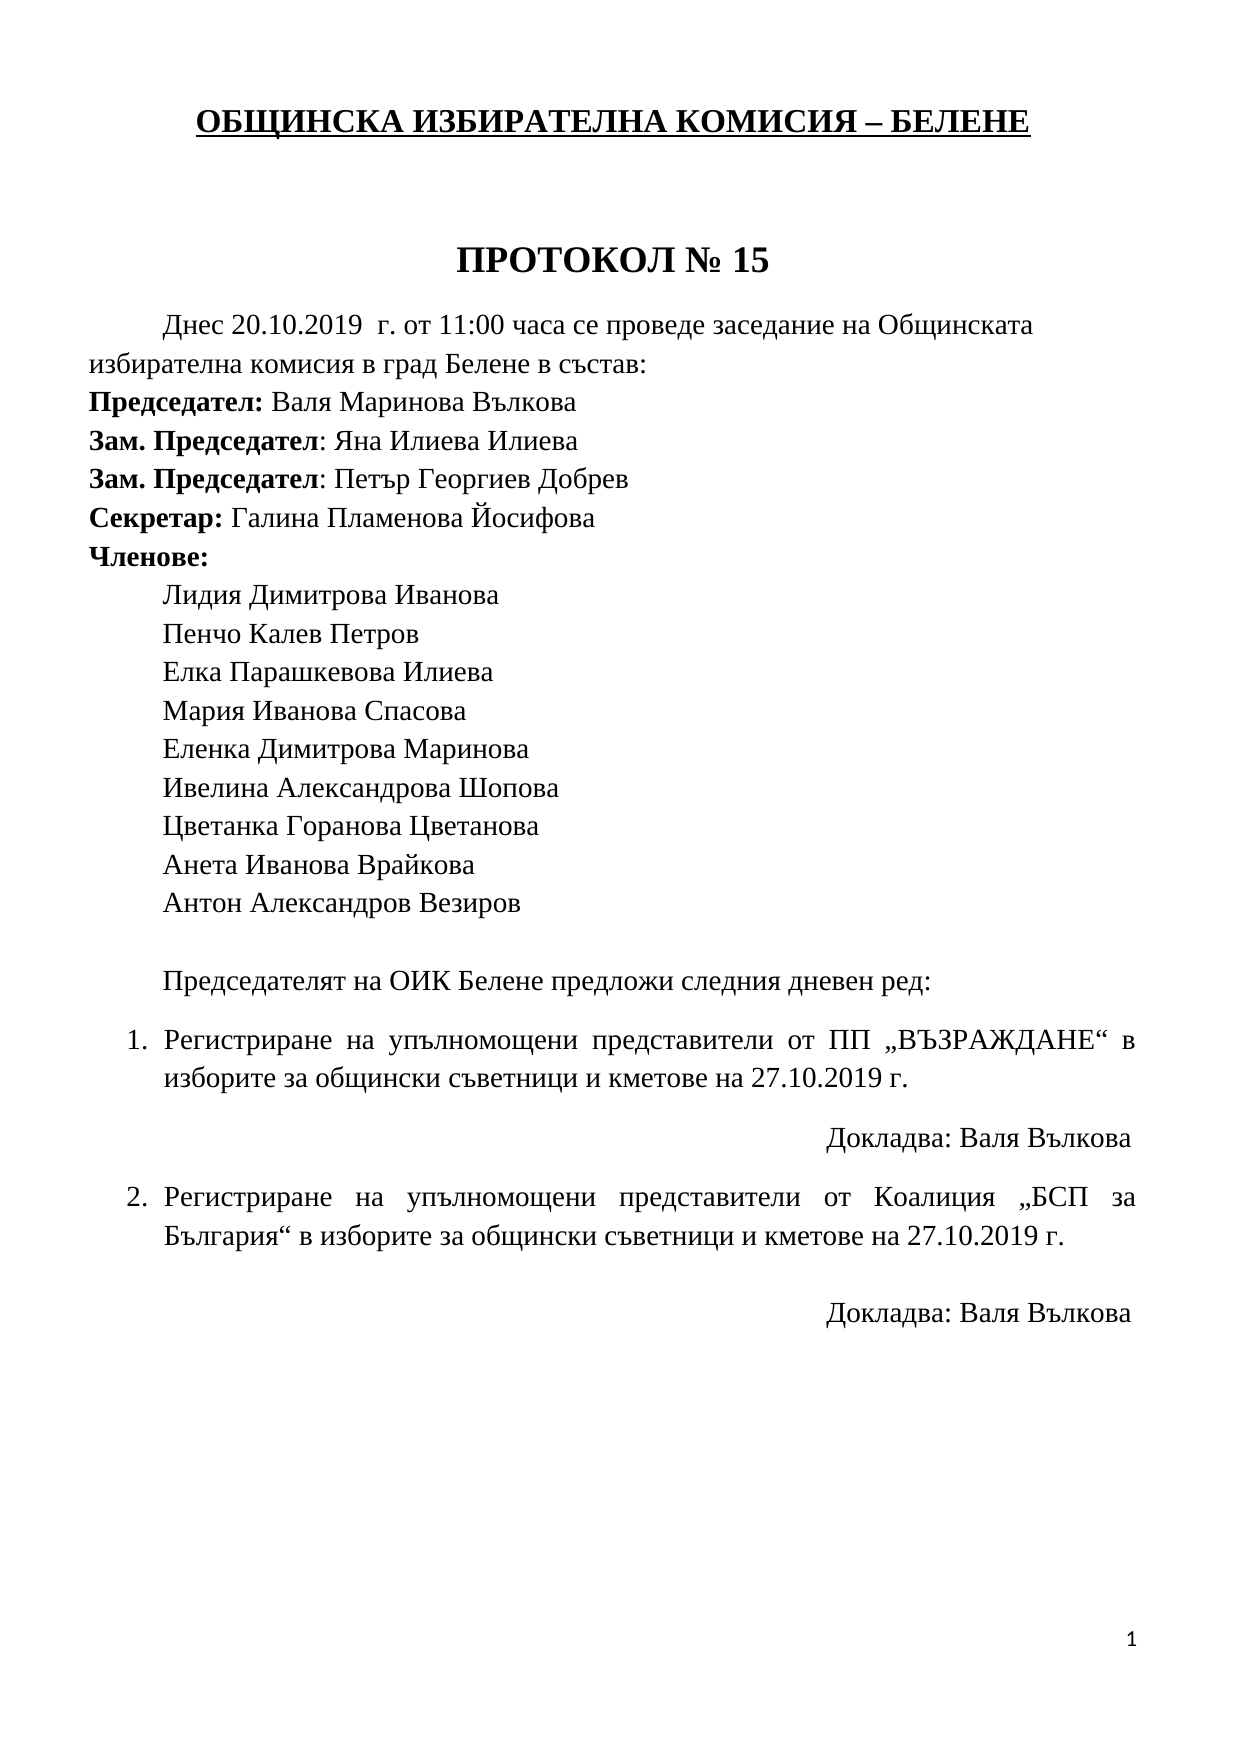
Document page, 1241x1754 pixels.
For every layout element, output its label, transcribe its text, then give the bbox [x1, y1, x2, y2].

list Регистриране на упълномощени представители от ПП „ВЪЗРАЖДАНЕ“ в изборите за общински съветници и кметове на 27.10.2019 г. [126, 1022, 1137, 1094]
list Регистриране на упълномощени представители от Коалиция „БСП за България“ в изборите за общински съветници и кметове на 27.10.2019 г. [126, 1179, 1137, 1251]
text ОБЩИНСКА ИЗБИРАТЕЛНА КОМИСИЯ – БЕЛЕНЕ [89, 102, 1137, 140]
text Докладва: Валя Вълкова [752, 1120, 1137, 1153]
text Председателят на ОИК Белене предложи следния дневен ред: [89, 963, 1137, 996]
text Цветанка Горанова Цветанова Анета Иванова Врайкова Антон Александров Везиров [162, 808, 1137, 919]
list Докладва: Валя Вълкова [752, 1295, 1137, 1328]
text Еленка Димитрова Маринова Ивелина Александрова Шопова [162, 731, 1137, 803]
text Лидия Димитрова Иванова Пенчо Калев Петров Елка Парашкевова Илиева Мария Иванова Спасова [162, 577, 1137, 726]
text Днес 20.10.2019 г. от 11:00 часа се проведе заседание на Общинската избирателна комисия в град Белене в състав: Председател: Валя Маринова Вълкова Зам. Председател: Яна Илиева Илиева Зам. Председател: Петър Георгиев Добрев Секретар: Галина Пламенова Йосифова Членове: [89, 307, 1137, 572]
text ПРОТОКОЛ № 15 [89, 237, 1137, 280]
